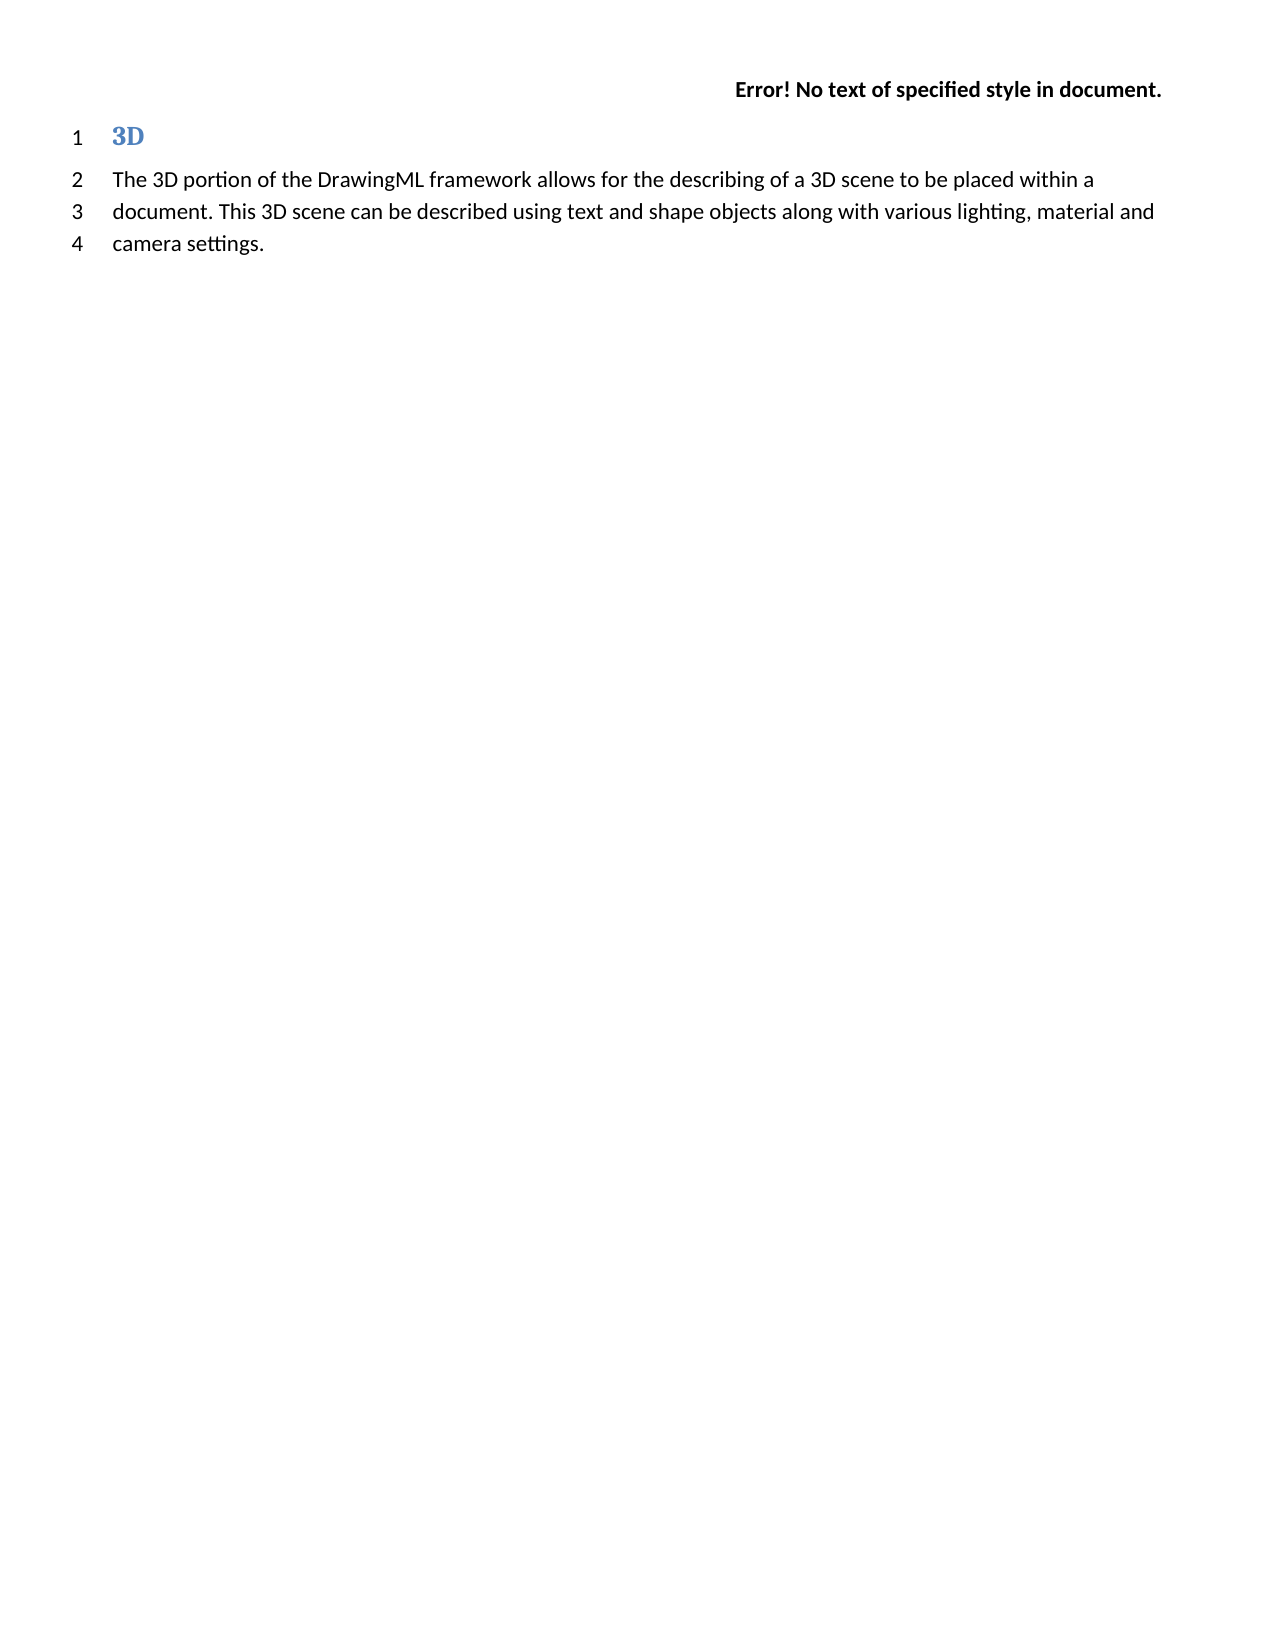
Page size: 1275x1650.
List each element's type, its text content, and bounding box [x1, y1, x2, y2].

text The 3D portion of the DrawingML framework allows for the describing of a 3D scene to be placed within a document. This 3D scene can be described using text and shape objects along with various lighting, material and camera settings. [112, 165, 1162, 258]
subtitle 3D [112, 121, 1162, 152]
